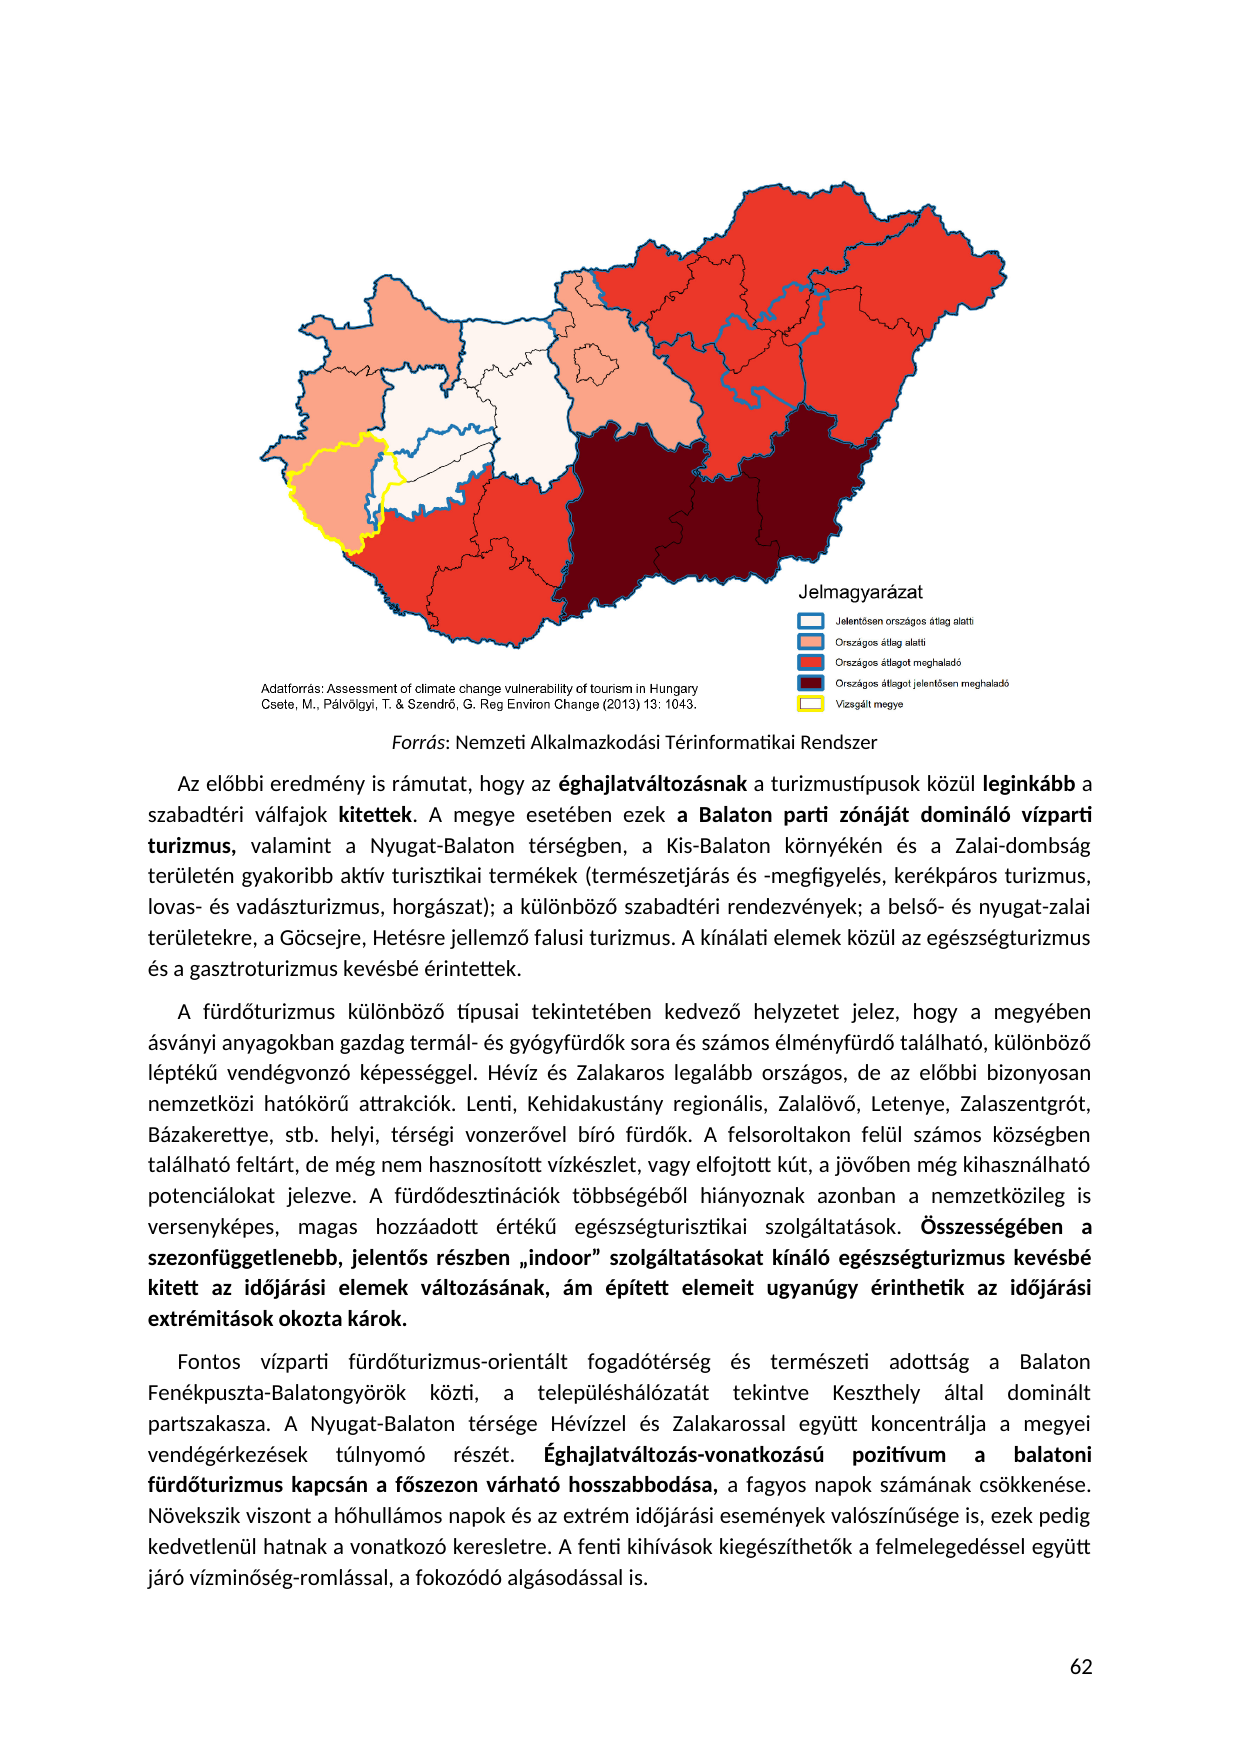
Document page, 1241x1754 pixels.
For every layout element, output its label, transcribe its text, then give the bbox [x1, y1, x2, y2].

text Forrás: Nemzeti Alkalmazkodási Térinformatikai Rendszer [148, 729, 1093, 754]
picture [247, 147, 1023, 727]
text A fürdőturizmus különböző típusai tekintetében kedvező helyzetet jelez, hogy a megyében ásványi anyagokban gazdag termál- és gyógyfürdők sora és számos élményfürdő található, különböző léptékű vendégvonzó képességgel. Hévíz és Zalakaros legalább országos, de az előbbi bizonyosan nemzetközi hatókörű attrakciók. Lenti, Kehidakustány regionális, Zalalövő, Letenye, Zalaszentgrót, Bázakerettye, stb. helyi, térségi vonzerővel bíró fürdők. A felsoroltakon felül számos községben található feltárt, de még nem hasznosított vízkészlet, vagy elfojtott kút, a jövőben még kihasználható potenciálokat jelezve. A fürdődesztinációk többségéből hiányoznak azonban a nemzetközileg is versenyképes, magas hozzáadott értékű egészségturisztikai szolgáltatások. Összességében a szezonfüggetlenebb, jelentős részben „indoor” szolgáltatásokat kínáló egészségturizmus kevésbé kitett az időjárási elemek változásának, ám épített elemeit ugyanúgy érinthetik az időjárási extrémitások okozta károk. [148, 997, 1093, 1332]
text Az előbbi eredmény is rámutat, hogy az éghajlatváltozásnak a turizmustípusok közül leginkább a szabadtéri válfajok kitettek. A megye esetében ezek a Balaton parti zónáját domináló vízparti turizmus, valamint a Nyugat-Balaton térségben, a Kis-Balaton környékén és a Zalai-dombság területén gyakoribb aktív turisztikai termékek (természetjárás és -megfigyelés, kerékpáros turizmus, lovas- és vadászturizmus, horgászat); a különböző szabadtéri rendezvények; a belső- és nyugat-zalai területekre, a Göcsejre, Hetésre jellemző falusi turizmus. A kínálati elemek közül az egészségturizmus és a gasztroturizmus kevésbé érintettek. [148, 769, 1093, 982]
text Fontos vízparti fürdőturizmus-orientált fogadótérség és természeti adottság a Balaton Fenékpuszta-Balatongyörök közti, a településhálózatát tekintve Keszthely által dominált partszakasza. A Nyugat-Balaton térsége Hévízzel és Zalakarossal együtt koncentrálja a megyei vendégérkezések túlnyomó részét. Éghajlatváltozás-vonatkozású pozitívum a balatoni fürdőturizmus kapcsán a főszezon várható hosszabbodása, a fagyos napok számának csökkenése. Növekszik viszont a hőhullámos napok és az extrém időjárási események valószínűsége is, ezek pedig kedvetlenül hatnak a vonatkozó keresletre. A fenti kihívások kiegészíthetők a felmelegedéssel együtt járó vízminőség-romlással, a fokozódó algásodással is. [148, 1347, 1093, 1591]
